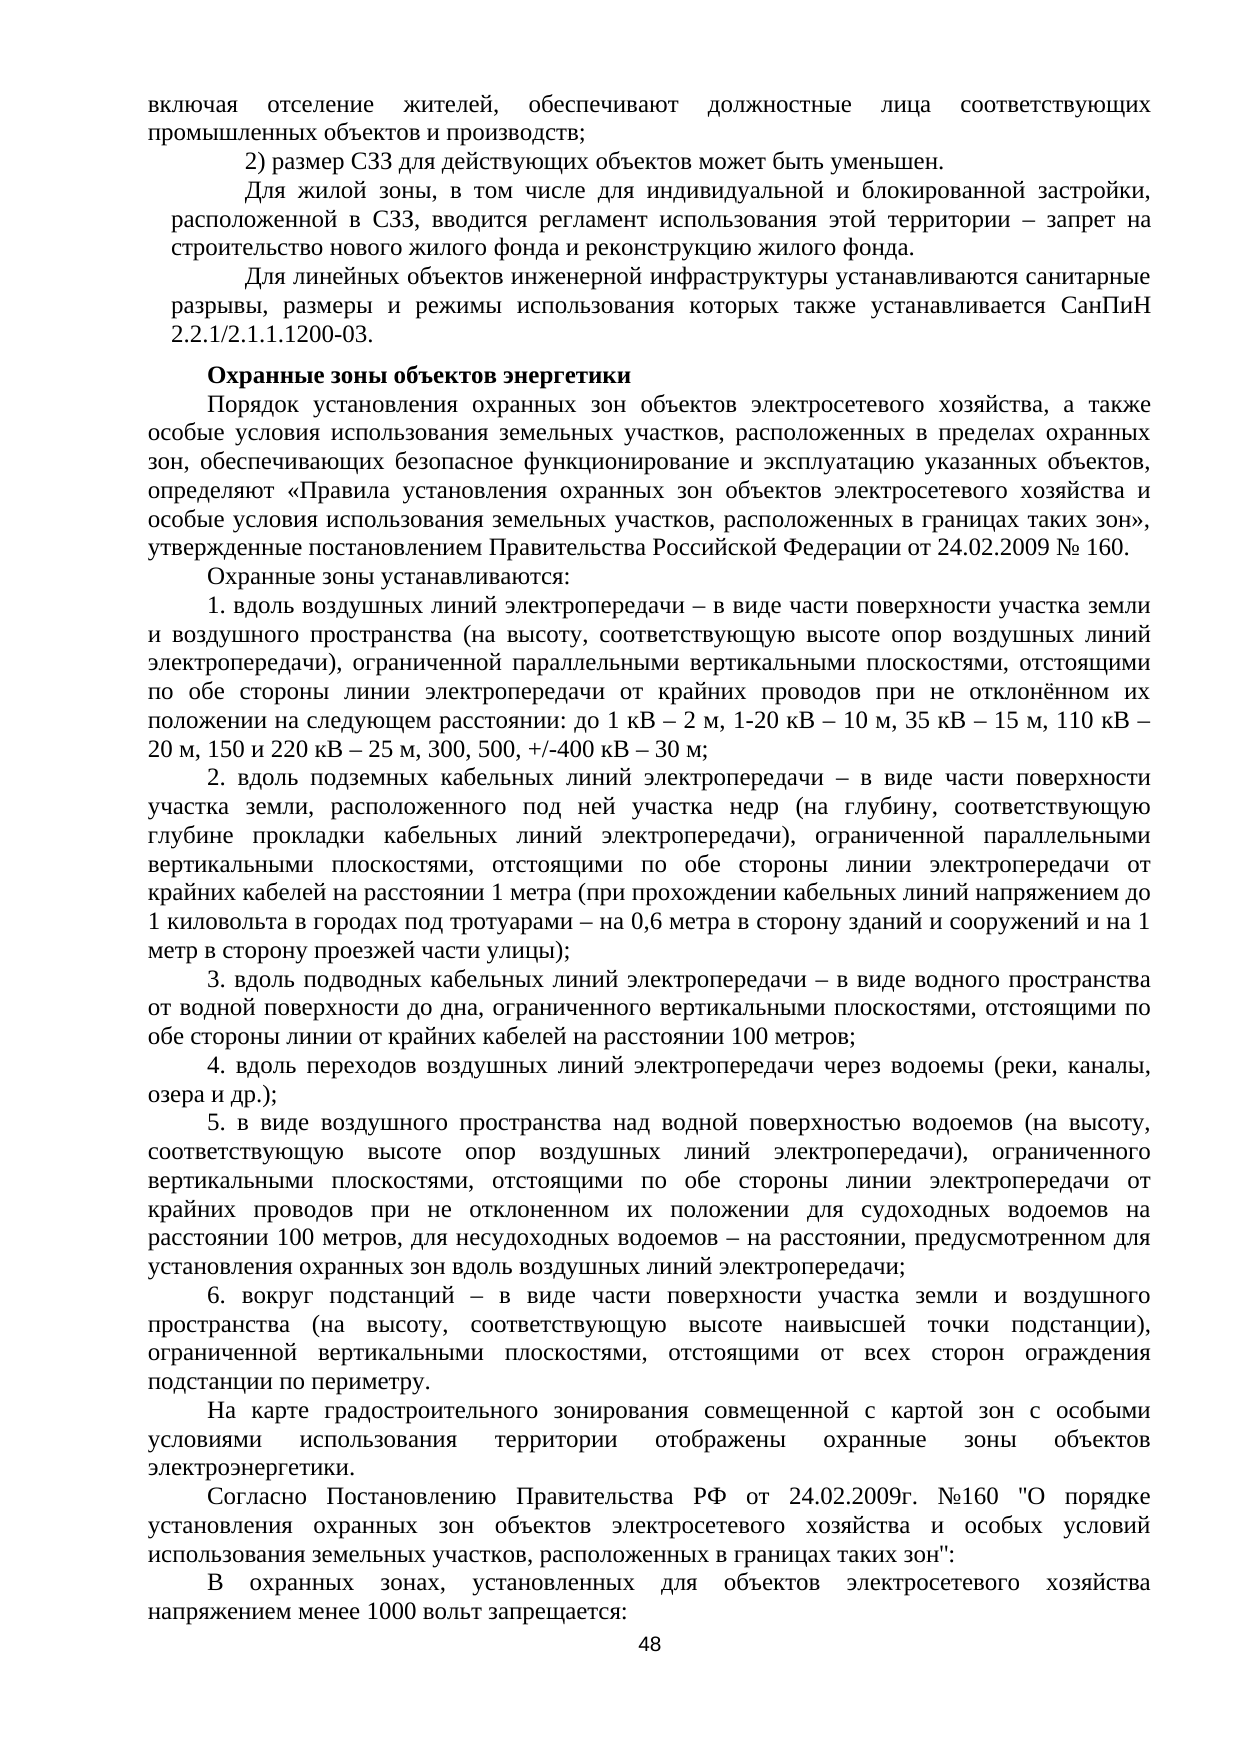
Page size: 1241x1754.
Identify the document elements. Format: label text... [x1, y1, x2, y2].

text На карте градостроительного зонирования совмещенной с картой зон с особыми условиями использования территории отображены охранные зоны объектов электроэнергетики. [148, 1395, 1152, 1481]
text Для жилой зоны, в том числе для индивидуальной и блокированной застройки, расположенной в СЗЗ, вводится регламент использования этой территории – запрет на строительство нового жилого фонда и реконструкцию жилого фонда. [171, 175, 1152, 261]
text 5. в виде воздушного пространства над водной поверхностью водоемов (на высоту, соответствующую высоте опор воздушных линий электропередачи), ограниченного вертикальными плоскостями, отстоящими по обе стороны линии электропередачи от крайних проводов при не отклоненном их положении для судоходных водоемов на расстоянии 100 метров, для несудоходных водоемов – на расстоянии, предусмотренном для установления охранных зон вдоль воздушных линий электропередачи; [148, 1107, 1152, 1280]
text 2. вдоль подземных кабельных линий электропередачи – в виде части поверхности участка земли, расположенного под ней участка недр (на глубину, соответствующую глубине прокладки кабельных линий электропередачи), ограниченной параллельными вертикальными плоскостями, отстоящими по обе стороны линии электропередачи от крайних кабелей на расстоянии 1 метра (при прохождении кабельных линий напряжением до 1 киловольта в городах под тротуарами – на 0,6 метра в сторону зданий и сооружений и на 1 метр в сторону проезжей части улицы); [148, 762, 1152, 964]
text 1. вдоль воздушных линий электропередачи – в виде части поверхности участка земли и воздушного пространства (на высоту, соответствующую высоте опор воздушных линий электропередачи), ограниченной параллельными вертикальными плоскостями, отстоящими по обе стороны линии электропередачи от крайних проводов при не отклонённом их положении на следующем расстоянии: до 1 кВ – 2 м, 1-20 кВ – 10 м, 35 кВ – 15 м, 110 кВ – 20 м, 150 и 220 кВ – 25 м, 300, 500, +/-400 кВ – 30 м; [148, 590, 1152, 762]
text включая отселение жителей, обеспечивают должностные лица соответствующих промышленных объектов и производств; [148, 89, 1152, 146]
text 2) размер СЗЗ для действующих объектов может быть уменьшен. [171, 146, 1152, 175]
text 3. вдоль подводных кабельных линий электропередачи – в виде водного пространства от водной поверхности до дна, ограниченного вертикальными плоскостями, отстоящими по обе стороны линии от крайних кабелей на расстоянии 100 метров; [148, 964, 1152, 1050]
text В охранных зонах, установленных для объектов электросетевого хозяйства напряжением менее 1000 вольт запрещается: [148, 1567, 1152, 1625]
text Согласно Постановлению Правительства РФ от 24.02.2009г. №160 ''О порядке установления охранных зон объектов электросетевого хозяйства и особых условий использования земельных участков, расположенных в границах таких зон'': [148, 1481, 1152, 1567]
text 6. вокруг подстанций – в виде части поверхности участка земли и воздушного пространства (на высоту, соответствующую высоте наивысшей точки подстанции), ограниченной вертикальными плоскостями, отстоящими от всех сторон ограждения подстанции по периметру. [148, 1280, 1152, 1395]
text Для линейных объектов инженерной инфраструктуры устанавливаются санитарные разрывы, размеры и режимы использования которых также устанавливается СанПиН 2.2.1/2.1.1.1200-03. [171, 261, 1152, 347]
text Охранные зоны устанавливаются: [148, 561, 1152, 590]
text 4. вдоль переходов воздушных линий электропередачи через водоемы (реки, каналы, озера и др.); [148, 1050, 1152, 1107]
list Охранные зоны объектов энергетики [207, 360, 1152, 389]
text Порядок установления охранных зон объектов электросетевого хозяйства, а также особые условия использования земельных участков, расположенных в пределах охранных зон, обеспечивающих безопасное функционирование и эксплуатацию указанных объектов, определяют «Правила установления охранных зон объектов электросетевого хозяйства и особые условия использования земельных участков, расположенных в границах таких зон», утвержденные постановлением Правительства Российской Федерации от 24.02.2009 № 160. [148, 389, 1152, 561]
